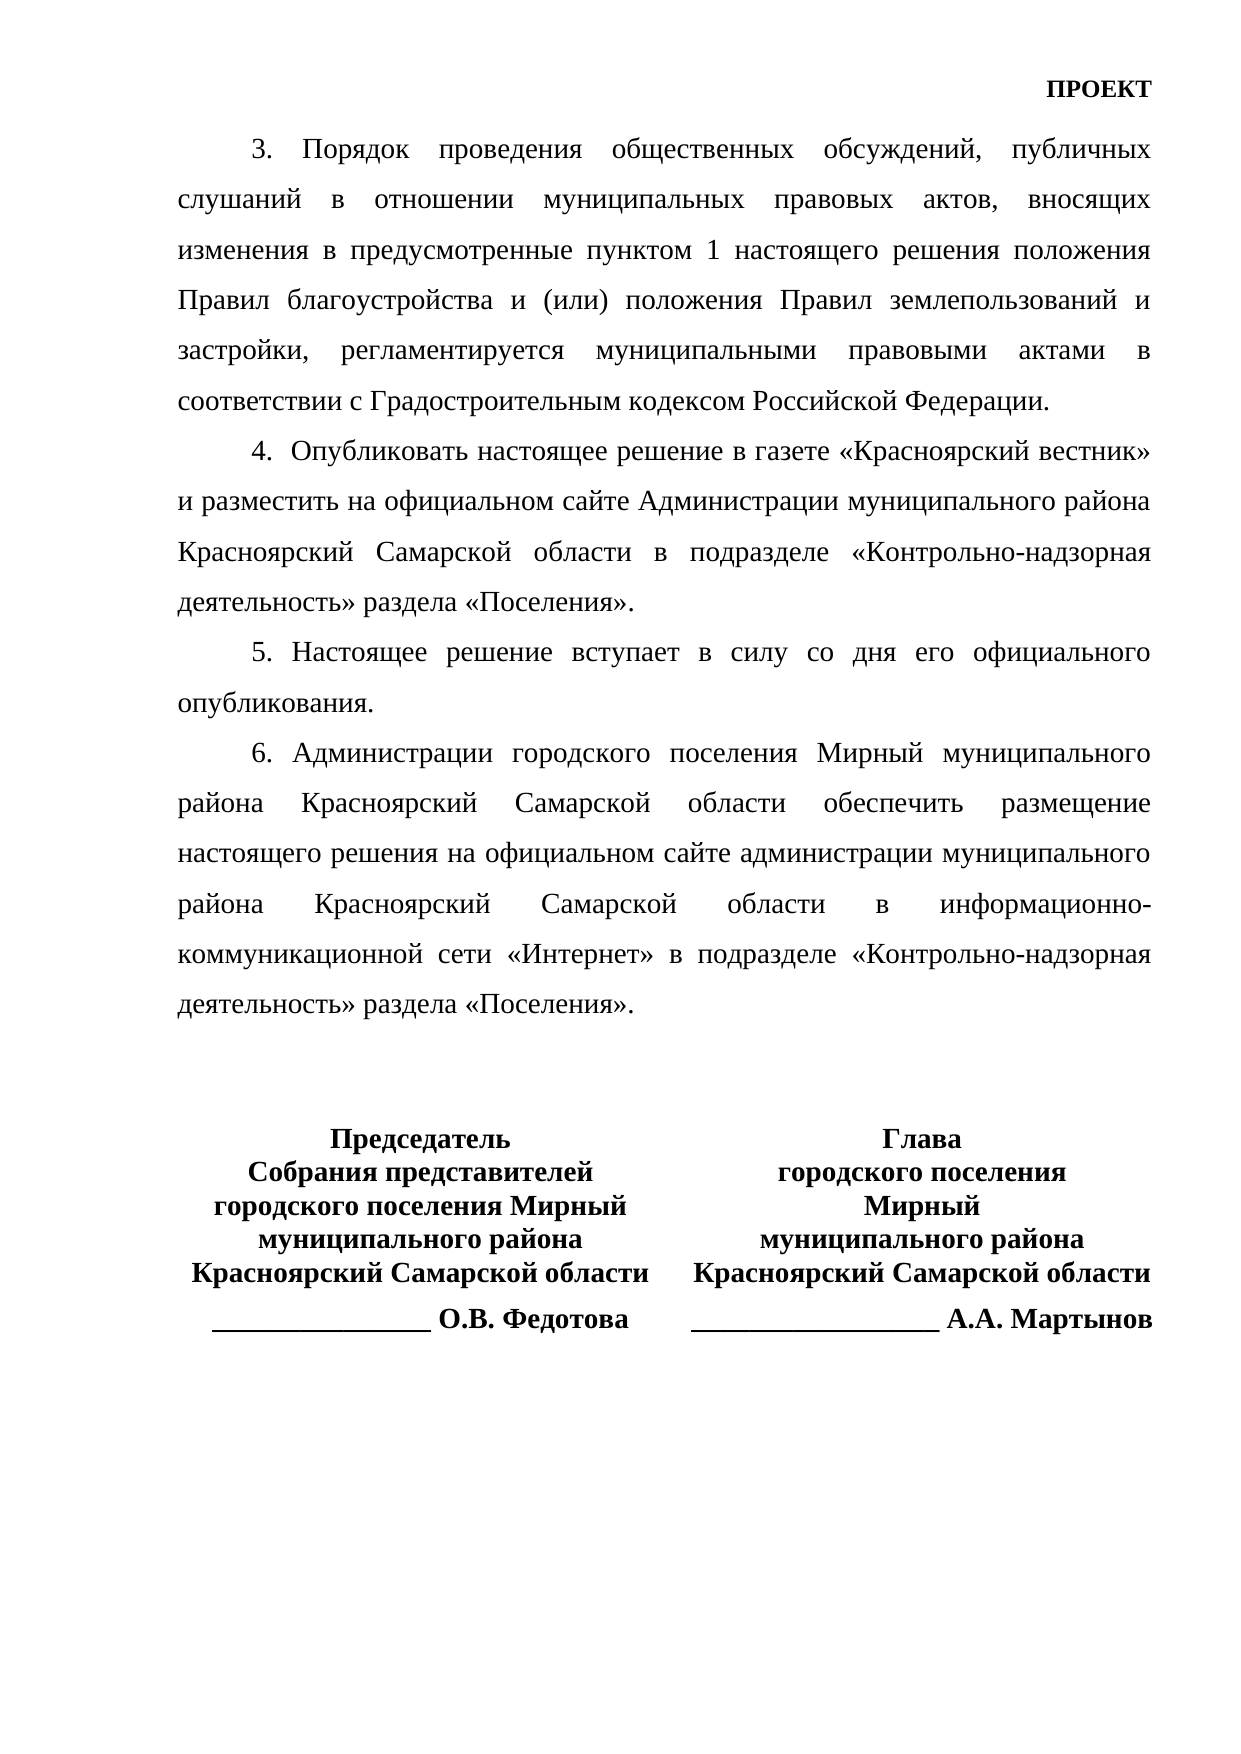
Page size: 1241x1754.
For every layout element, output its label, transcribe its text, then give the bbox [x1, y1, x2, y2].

text 4. Опубликовать настоящее решение в газете «Красноярский вестник» и разместить на официальном сайте Администрации муниципального района Красноярский Самарской области в подразделе «Контрольно-надзорная деятельность» раздела «Поселения». [177, 433, 1152, 618]
text 5. Настоящее решение вступает в силу со дня его официального опубликования. [177, 634, 1152, 718]
table_header Председатель Собрания представителей городского поселения Мирный муниципального района Красноярский Самарской области _______________ О.В. Федотова [163, 1121, 678, 1347]
text 6. Администрации городского поселения Мирный муниципального района Красноярский Самарской области обеспечить размещение настоящего решения на официальном сайте администрации муниципального района Красноярский Самарской области в информационно-коммуникационной сети «Интернет» в подразделе «Контрольно-надзорная деятельность» раздела «Поселения». [177, 735, 1152, 1020]
text 3. Порядок проведения общественных обсуждений, публичных слушаний в отношении муниципальных правовых актов, вносящих изменения в предусмотренные пунктом 1 настоящего решения положения Правил благоустройства и (или) положения Правил землепользований и застройки, регламентируется муниципальными правовыми актами в соответствии с Градостроительным кодексом Российской Федерации. [177, 131, 1152, 416]
table_header Глава городского поселения Мирный муниципального района Красноярский Самарской области _________________ А.А. Мартынов [678, 1121, 1166, 1347]
